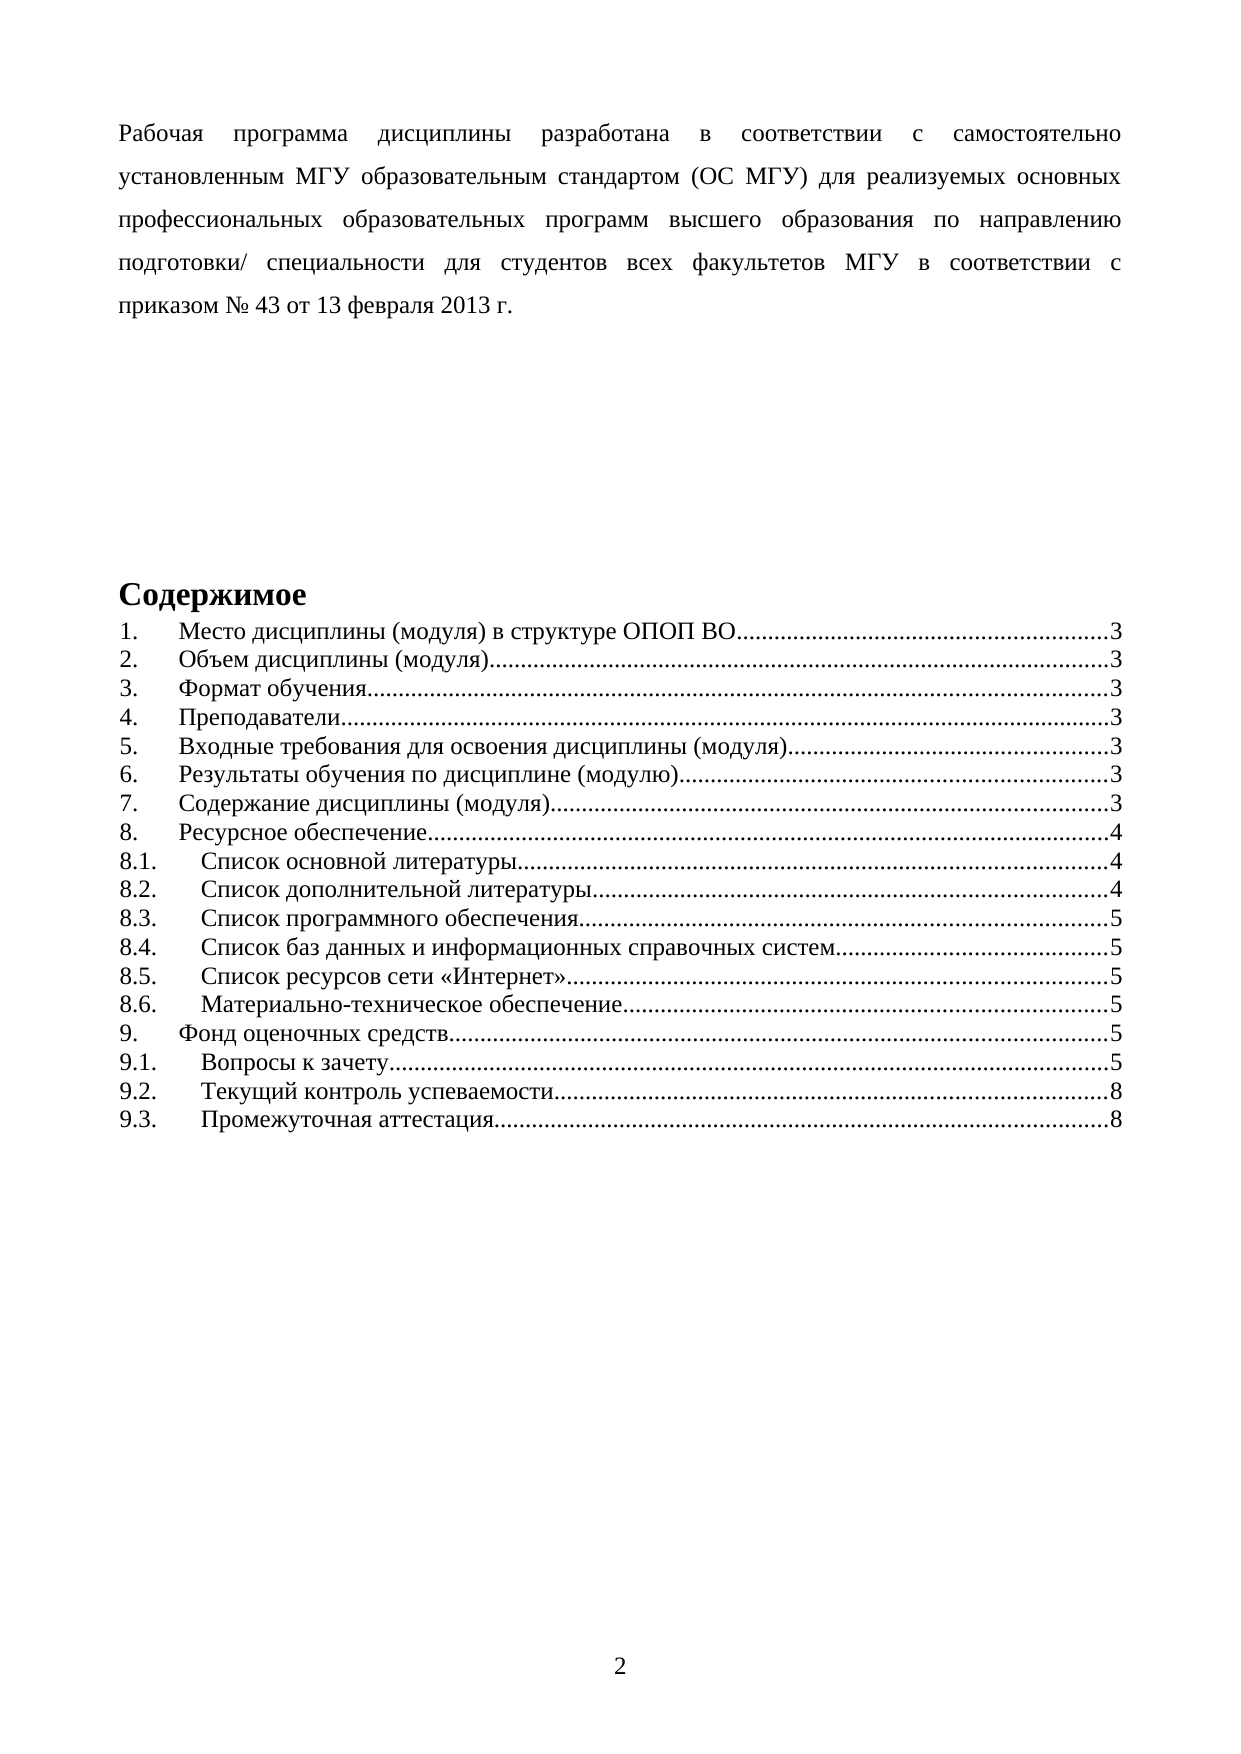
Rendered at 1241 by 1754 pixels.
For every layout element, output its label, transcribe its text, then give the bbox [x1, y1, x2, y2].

text Рабочая программа дисциплины разработана в соответствии с самостоятельно установленным МГУ образовательным стандартом (ОС МГУ) для реализуемых основных профессиональных образовательных программ высшего образования по направлению подготовки/ специальности для студентов всех факультетов МГУ в соответствии с приказом № 43 от 13 февраля 2013 г. [118, 118, 1122, 319]
